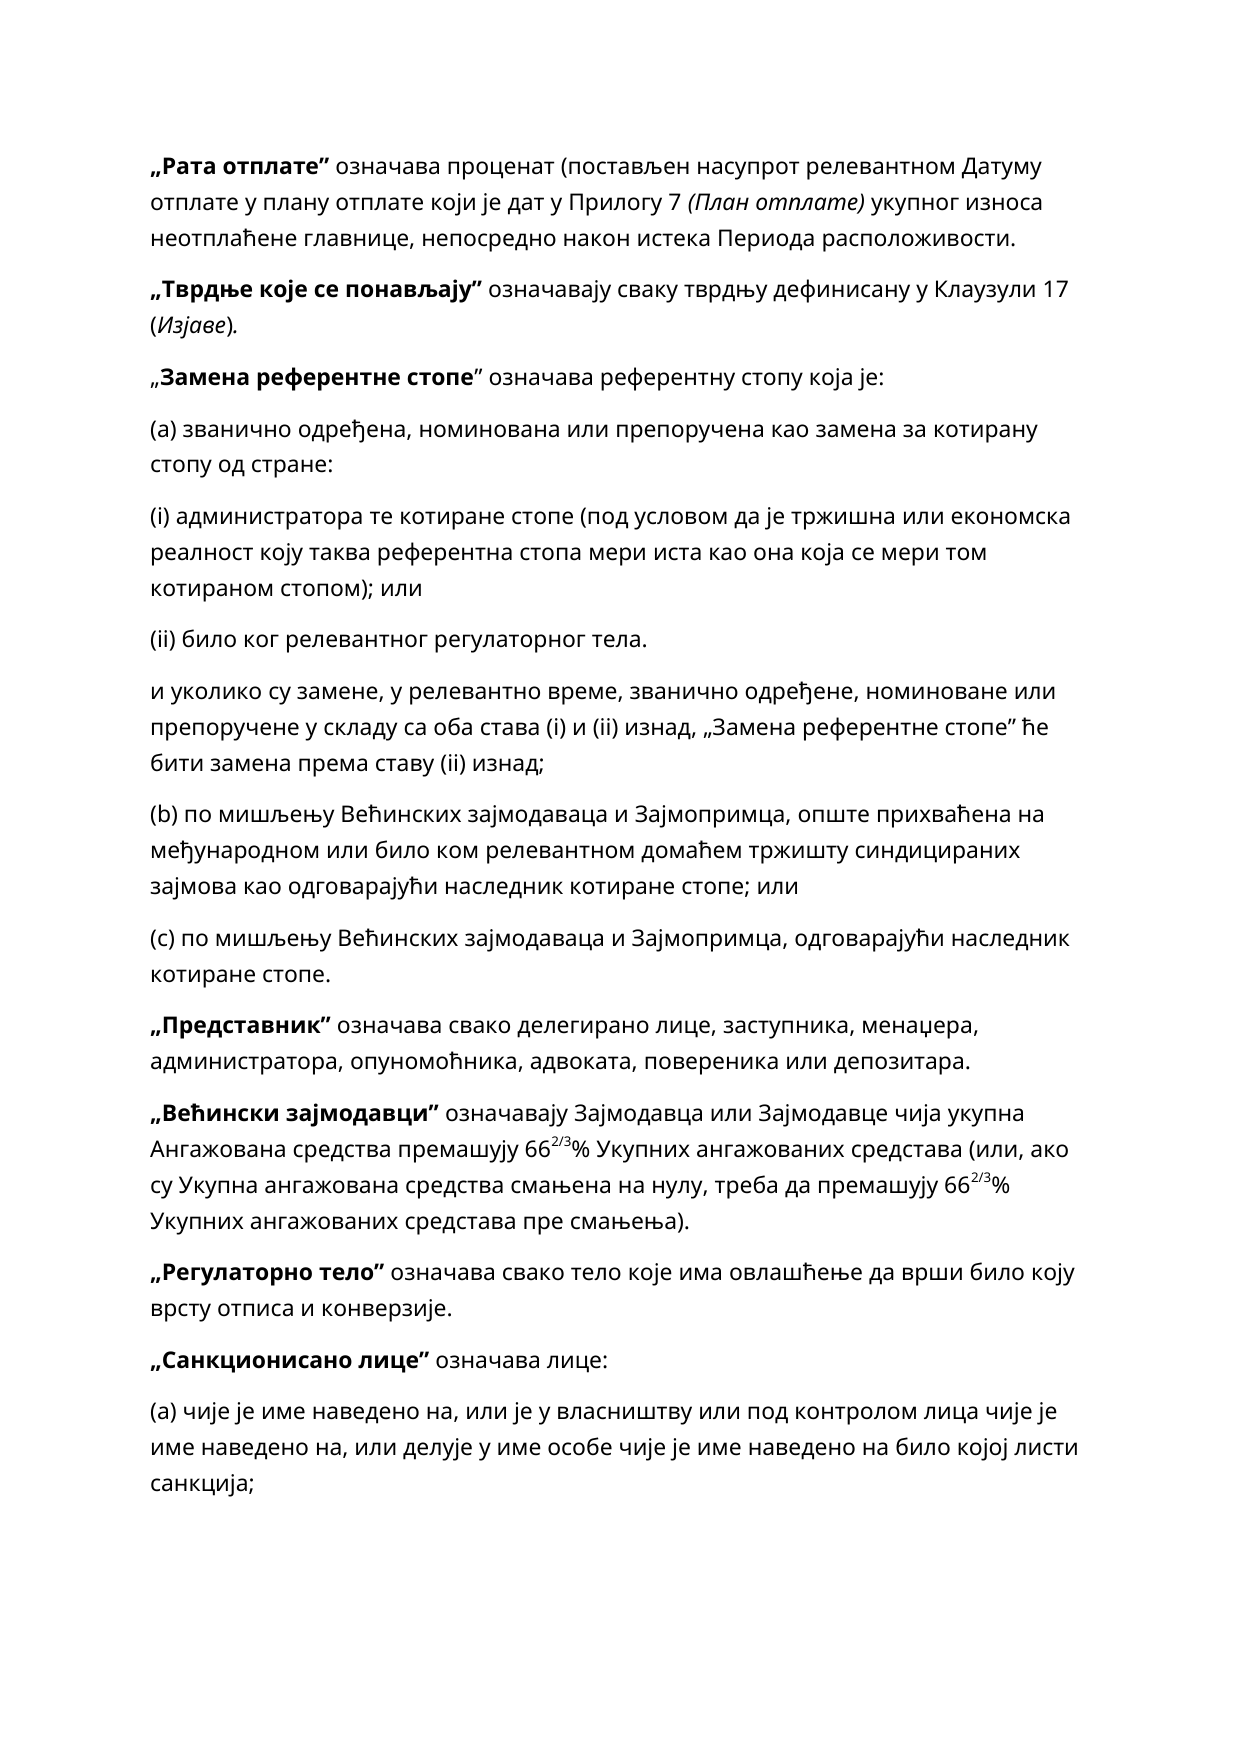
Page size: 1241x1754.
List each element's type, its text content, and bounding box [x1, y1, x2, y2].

text „Већински зајмодавци” означавају Зајмодавца или Зајмодавце чија укупна Ангажована средства премашују 662/3% Укупних ангажованих средстава (или, ако су Укупна ангажована средства смањена на нулу, треба да премашују 662/3% Укупних ангажованих средстава пре смањења). [150, 1097, 1090, 1236]
text (a) званично одређена, номинована или препоручена као замена за котирану стопу од стране: [150, 412, 1090, 480]
text „Представник” означава свако делегирано лице, заступника, менаџера, администратора, опуномоћника, адвоката, повереника или депозитара. [150, 1009, 1090, 1077]
text (b) по мишљењу Већинских зајмодаваца и Зајмопримца, опште прихваћена на међународном или било ком релевантном домаћем тржишту синдицираних зајмова као одговарајући наследник котиране стопе; или [150, 798, 1090, 902]
text „Тврдње које се понављају” означавају сваку тврдњу дефинисану у Клаузули 17 (Изјаве). [150, 273, 1090, 341]
text (a) чије је име наведено на, или је у власништву или под контролом лица чије је име наведено на, или делује у име особе чије је име наведено на било којој листи санкција; [150, 1395, 1090, 1498]
text (ii) било ког релевантног регулаторног тела. [150, 623, 1090, 655]
text и уколико су замене, у релевантно време, званично одређене, номиноване или препоручене у складу са оба става (i) и (ii) изнад, „Замена референтне стопе” ће бити замена према ставу (ii) изнад; [150, 675, 1090, 778]
text „Рата отплате” означава проценат (постављен насупрот релевантном Датуму отплате у плану отплате који је дат у Прилогу 7 (План отплате) укупног износа неотплаћене главнице, непосредно након истека Периода расположивости. [150, 150, 1090, 253]
text (c) по мишљењу Већинских зајмодаваца и Зајмопримца, одговарајући наследник котиране стопе. [150, 922, 1090, 989]
text „Замена референтне стопе” означава референтну стопу која је: [150, 361, 1090, 392]
text „Санкционисано лице” означава лице: [150, 1344, 1090, 1375]
text „Регулаторно тело” означава свако тело које има овлашћење да врши било коју врсту отписа и конверзије. [150, 1256, 1090, 1323]
text (i) администратора те котиране стопе (под условом да је тржишна или економска реалност коју таква референтна стопа мери иста као она која се мери том котираном стопом); или [150, 500, 1090, 603]
